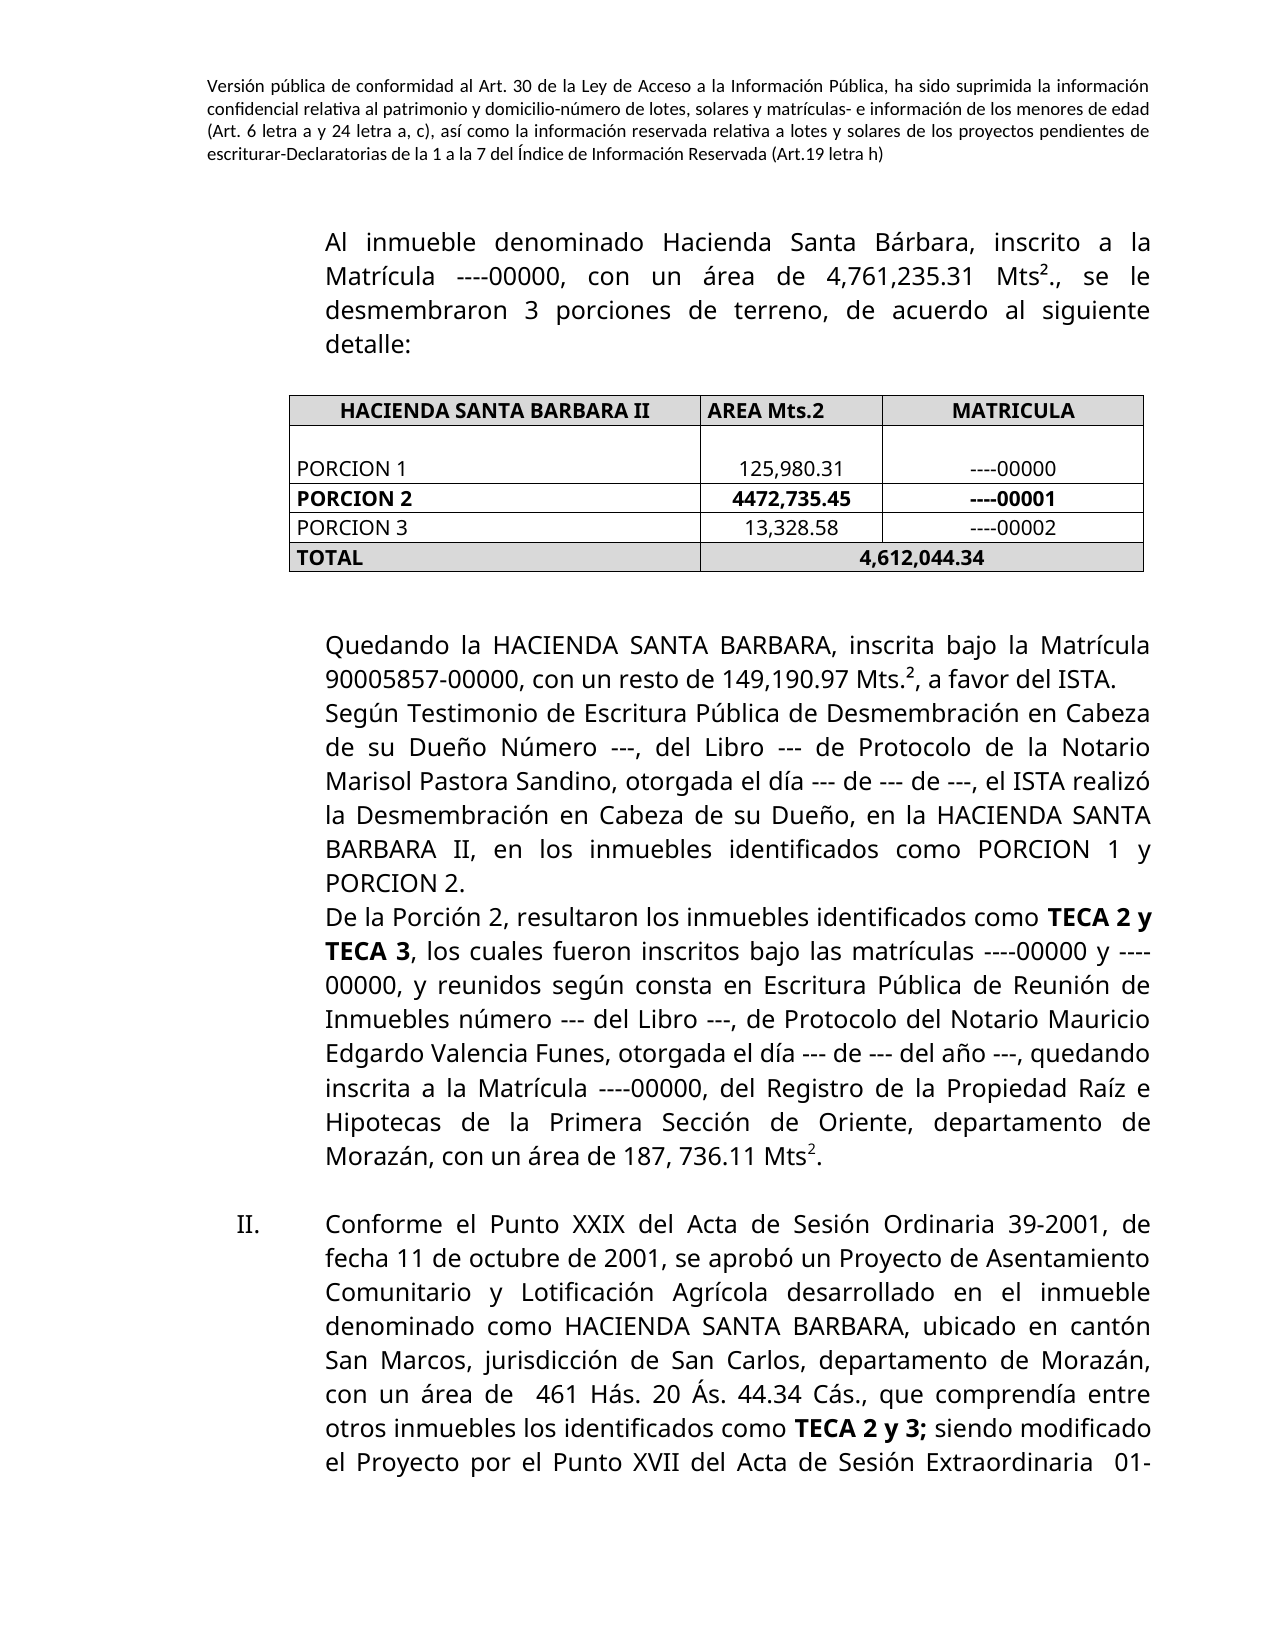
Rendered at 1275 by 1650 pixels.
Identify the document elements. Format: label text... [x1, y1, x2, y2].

table_cell ----00002 [883, 513, 1143, 542]
text Según Testimonio de Escritura Pública de Desmembración en Cabeza de su Dueño Número ---, del Libro --- de Protocolo de la Notario Marisol Pastora Sandino, otorgada el día --- de --- de ---, el ISTA realizó la Desmembración en Cabeza de su Dueño, en la HACIENDA SANTA BARBARA II, en los inmuebles identificados como PORCION 1 y PORCION 2. [325, 696, 1152, 900]
table_cell PORCION 1 [290, 426, 700, 483]
table_cell ----00000 [883, 426, 1143, 483]
table_cell PORCION 3 [290, 513, 700, 542]
table_cell PORCION 2 [290, 484, 700, 512]
list Al inmueble denominado Hacienda Santa Bárbara, inscrito a la Matrícula ----00000, con un área de 4,761,235.31 Mts²., se le desmembraron 3 porciones de terreno, de acuerdo al siguiente detalle: [325, 225, 1152, 361]
table_cell 125,980.31 [701, 426, 882, 483]
text De la Porción 2, resultaron los inmuebles identificados como TECA 2 y TECA 3, los cuales fueron inscritos bajo las matrículas ----00000 y ----00000, y reunidos según consta en Escritura Pública de Reunión de Inmuebles número --- del Libro ---, de Protocolo del Notario Mauricio Edgardo Valencia Funes, otorgada el día --- de --- del año ---, quedando inscrita a la Matrícula ----00000, del Registro de la Propiedad Raíz e Hipotecas de la Primera Sección de Oriente, departamento de Morazán, con un área de 187, 736.11 Mts2. [325, 900, 1152, 1172]
table_header HACIENDA SANTA BARBARA II [290, 396, 700, 425]
table_cell 13,328.58 [701, 513, 882, 542]
table_cell TOTAL [290, 543, 700, 571]
table_header MATRICULA [883, 396, 1143, 425]
table_cell 4,612,044.34 [701, 543, 1143, 571]
table_header AREA Mts.2 [701, 396, 882, 425]
table_cell 4472,735.45 [701, 484, 882, 512]
table_cell ----00001 [883, 484, 1143, 512]
text Quedando la HACIENDA SANTA BARBARA, inscrita bajo la Matrícula 90005857-00000, con un resto de 149,190.97 Mts.², a favor del ISTA. [325, 627, 1152, 696]
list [236, 1206, 1152, 1479]
